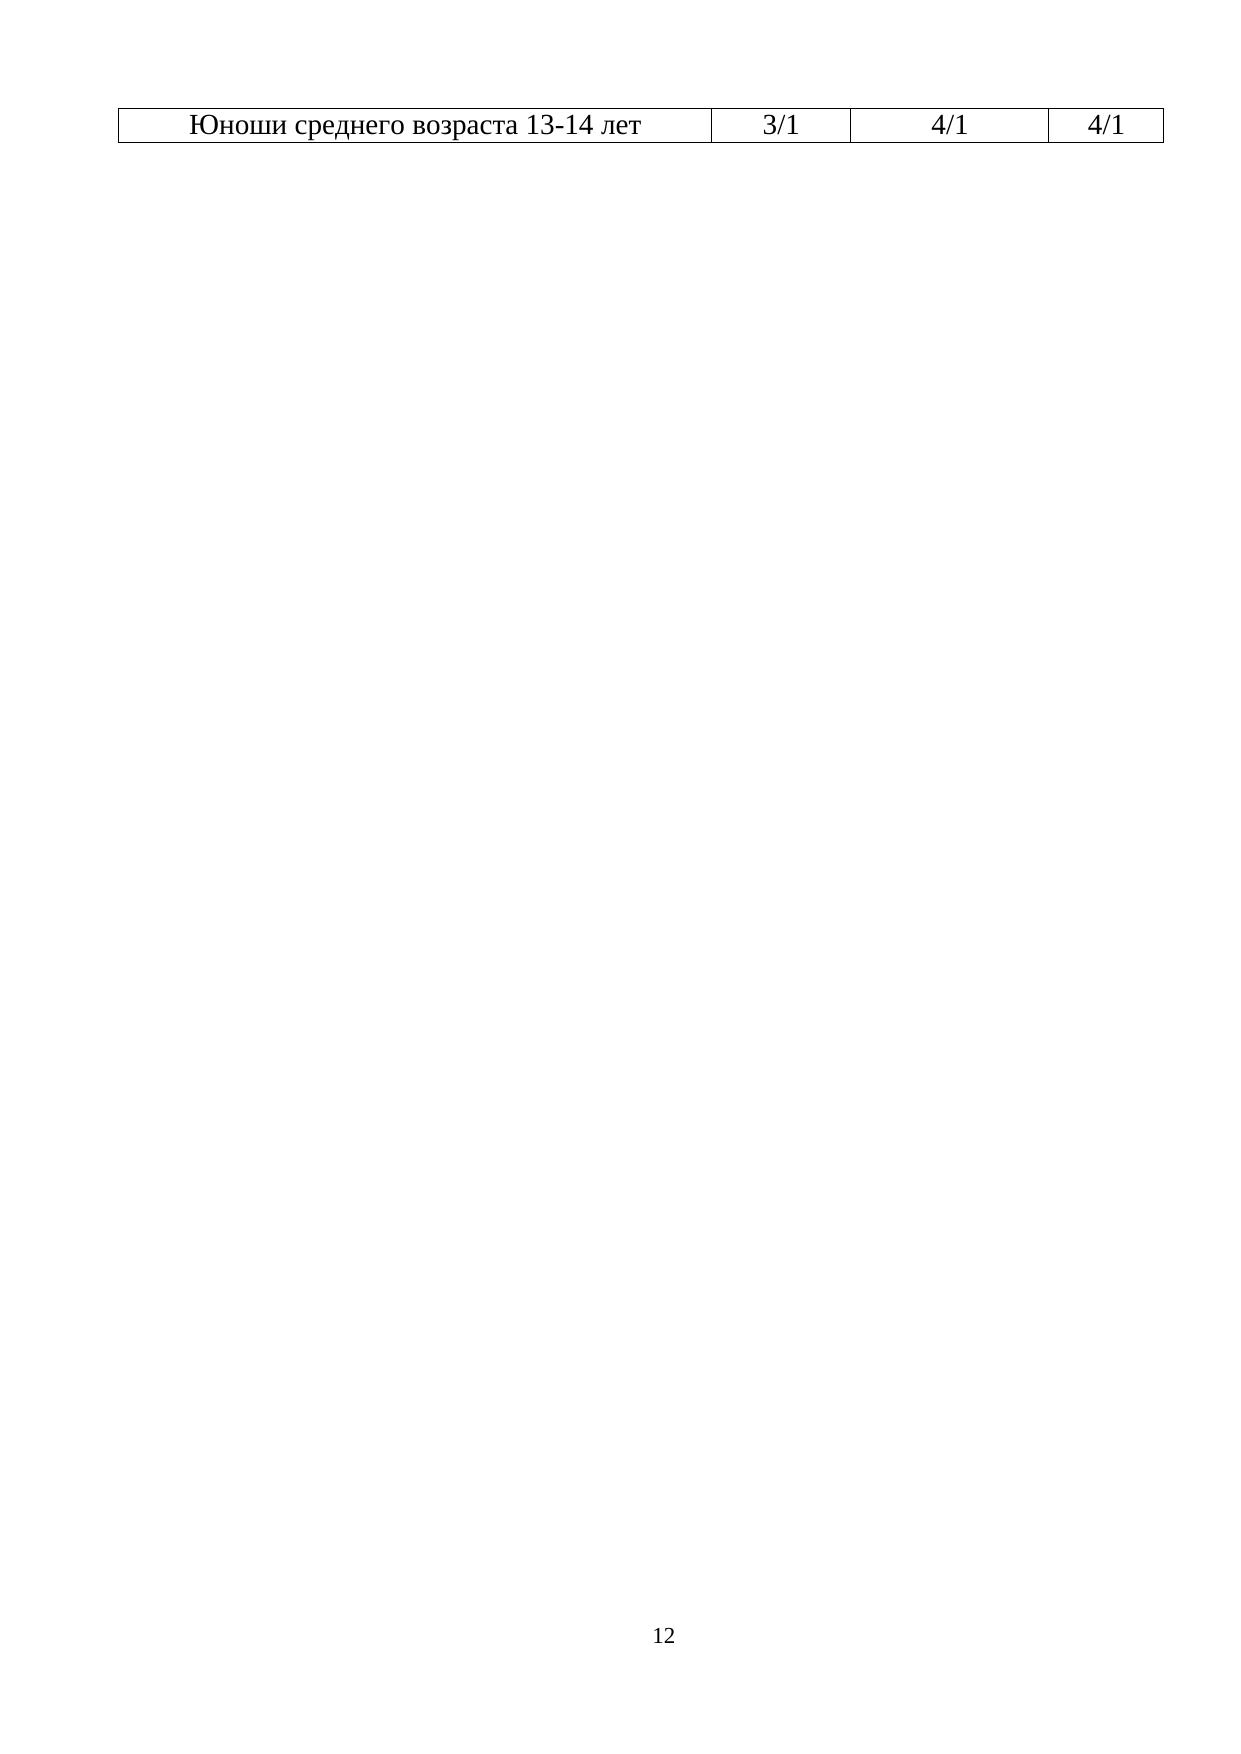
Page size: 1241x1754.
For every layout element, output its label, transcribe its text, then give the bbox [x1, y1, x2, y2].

table_cell Юноши среднего возраста 13-14 лет [119, 109, 711, 142]
table_cell 4/1 [851, 109, 1048, 142]
table_cell 4/1 [1049, 109, 1163, 142]
table_cell 3/1 [712, 109, 850, 142]
